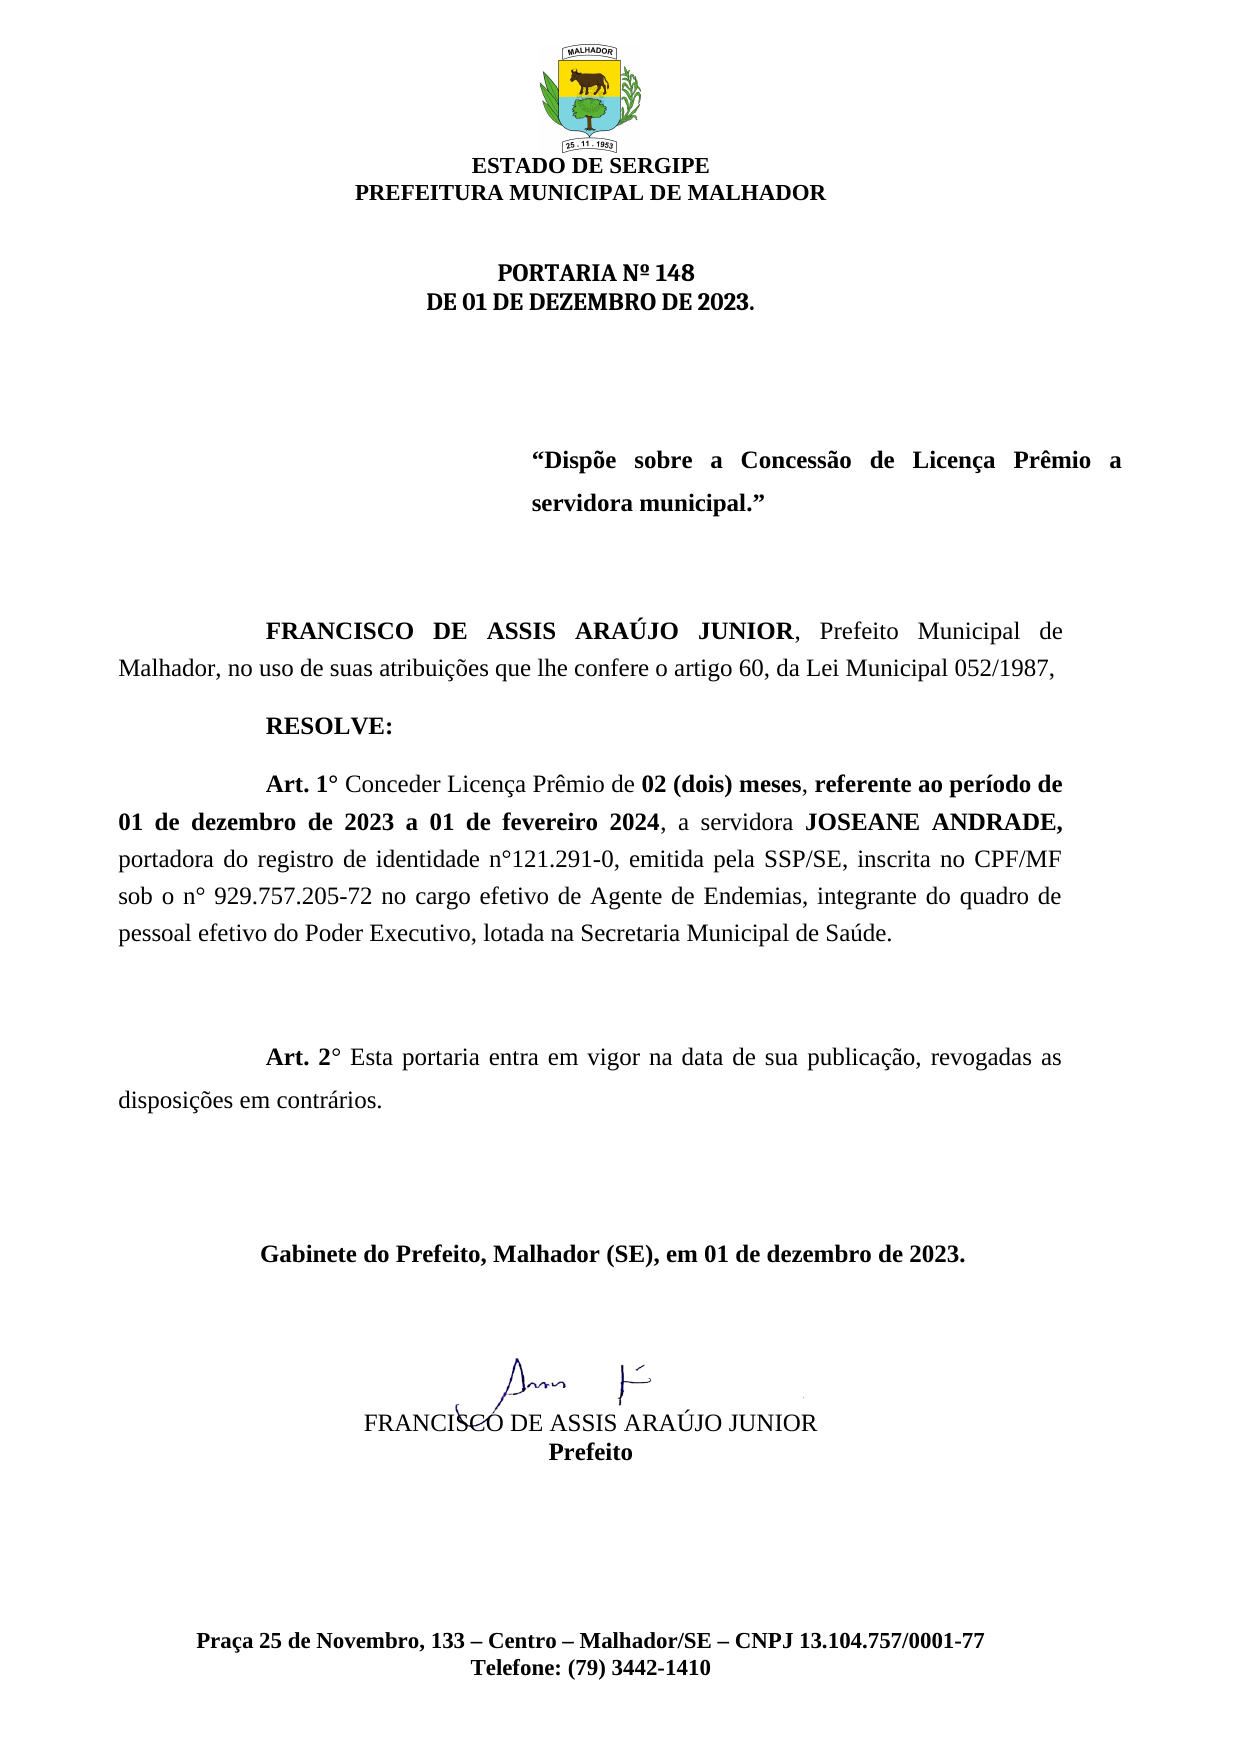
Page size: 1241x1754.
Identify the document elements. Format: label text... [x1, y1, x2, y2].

picture [371, 1352, 807, 1408]
text RESOLVE: [118, 711, 1063, 740]
text Prefeito [118, 1437, 1063, 1466]
text FRANCISCO DE ASSIS ARAÚJO JUNIOR, Prefeito Municipal de Malhador, no uso de suas atribuições que lhe confere o artigo 60, da Lei Municipal 052/1987, [118, 616, 1063, 682]
text Gabinete do Prefeito, Malhador (SE), em 01 de dezembro de 2023. [118, 1239, 1107, 1268]
text “Dispõe sobre a Concessão de Licença Prêmio a servidora municipal.” [532, 445, 1122, 517]
picture [539, 44, 642, 153]
text FRANCISCO DE ASSIS ARAÚJO JUNIOR [118, 1408, 1063, 1437]
text PORTARIA Nº 148 [118, 259, 1063, 288]
text DE 01 DE DEZEMBRO DE 2023. [118, 288, 1063, 317]
text Art. 2° Esta portaria entra em vigor na data de sua publicação, revogadas as disposições em contrários. [118, 1042, 1063, 1114]
text Art. 1° Conceder Licença Prêmio de 02 (dois) meses, referente ao período de 01 de dezembro de 2023 a 01 de fevereiro 2024, a servidora JOSEANE ANDRADE, portadora do registro de identidade n°121.291-0, emitida pela SSP/SE, inscrita no CPF/MF sob o n° 929.757.205-72 no cargo efetivo de Agente de Endemias, integrante do quadro de pessoal efetivo do Poder Executivo, lotada na Secretaria Municipal de Saúde. [118, 769, 1063, 947]
